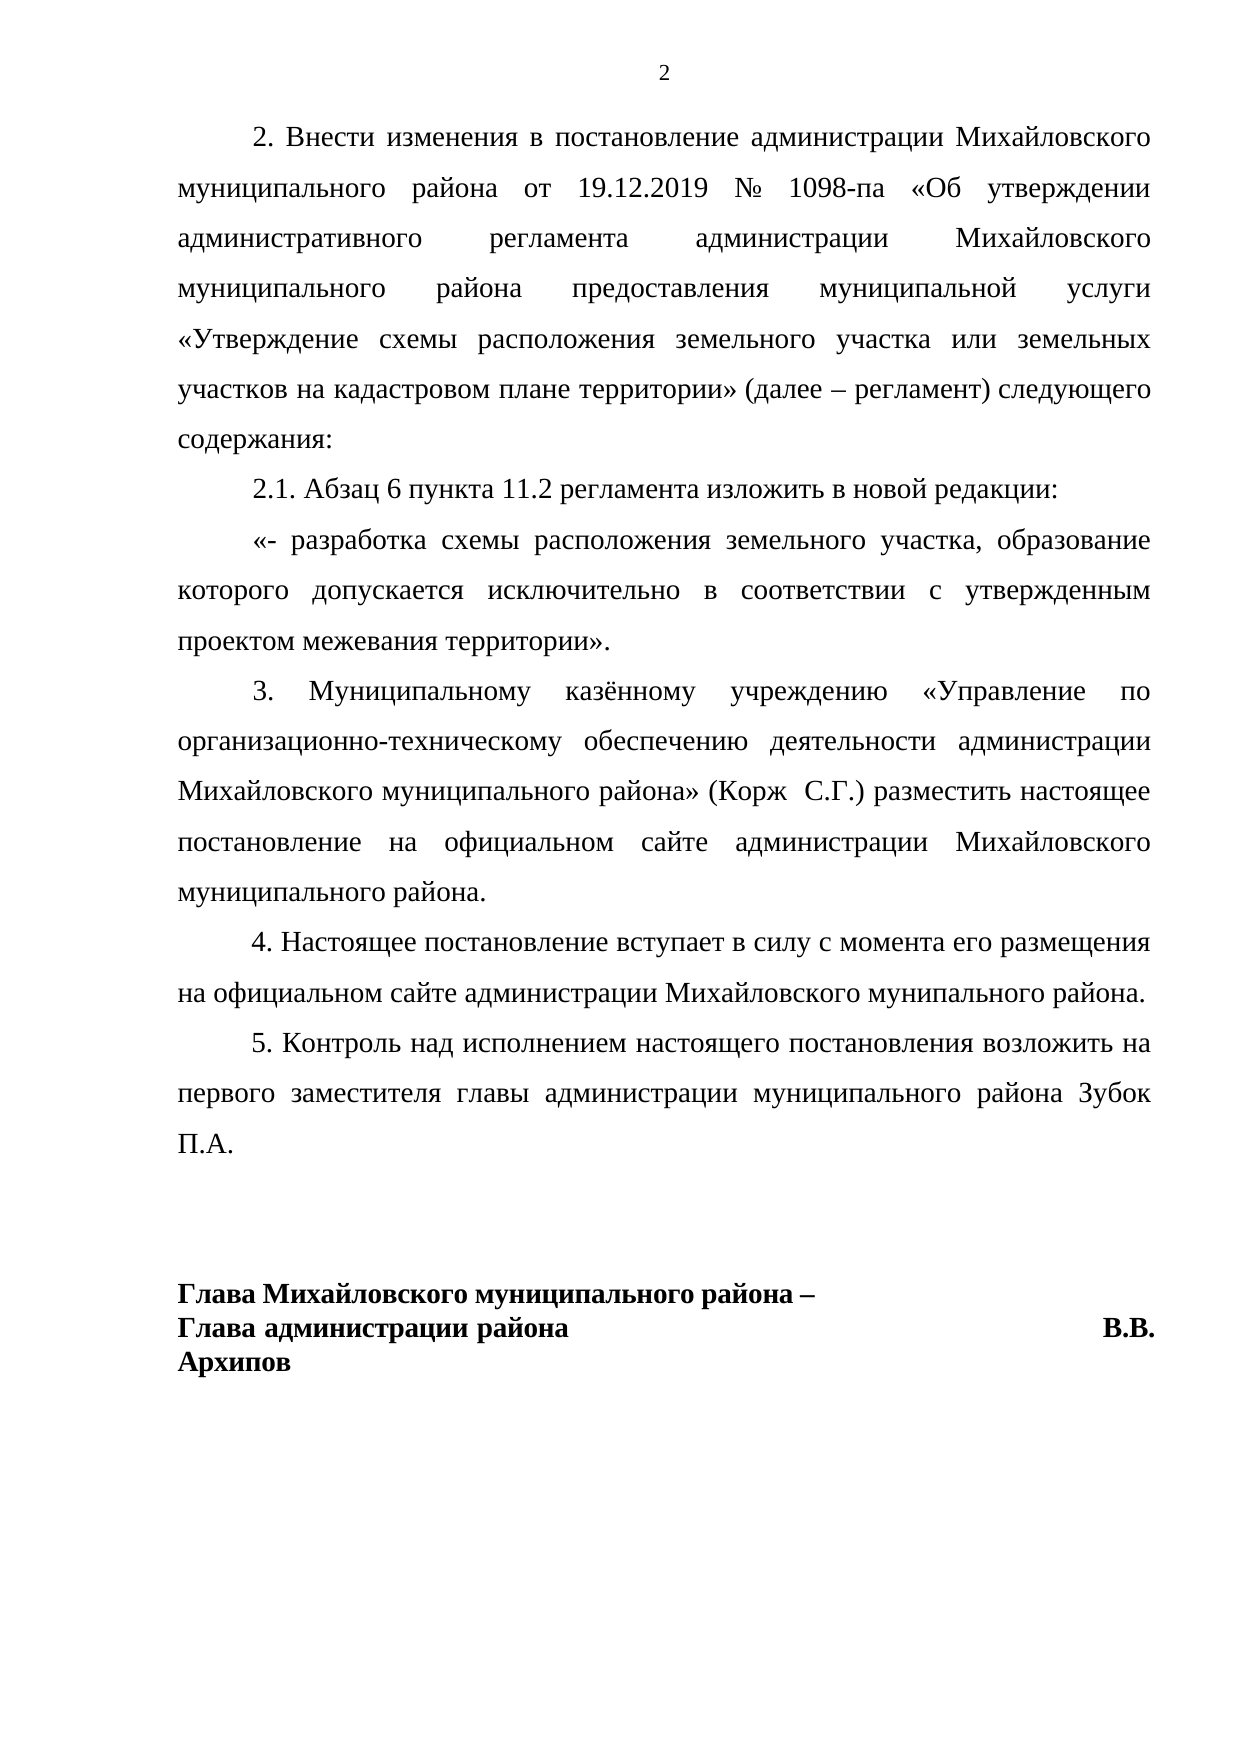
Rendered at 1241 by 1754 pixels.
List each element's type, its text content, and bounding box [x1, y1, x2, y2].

text 2. Внести изменения в постановление администрации Михайловского муниципального района от 19.12.2019 № 1098-па «Об утверждении административного регламента администрации Михайловского муниципального района предоставления муниципальной услуги «Утверждение схемы расположения земельного участка или земельных участков на кадастровом плане территории» (далее – регламент) следующего содержания: [177, 119, 1152, 455]
text 5. Контроль над исполнением настоящего постановления возложить на первого заместителя главы администрации муниципального района Зубок П.А. [177, 1025, 1152, 1159]
text 2.1. Абзац 6 пункта 11.2 регламента изложить в новой редакции: [177, 472, 1152, 505]
text 4. Настоящее постановление вступает в силу с момента его размещения на официальном сайте администрации Михайловского мунипального района. [177, 924, 1152, 1008]
text 3. Муниципальному казённому учреждению «Управление по организационно-техническому обеспечению деятельности администрации Михайловского муниципального района» (Корж С.Г.) разместить настоящее постановление на официальном сайте администрации Михайловского муниципального района. [177, 673, 1152, 908]
text «- разработка схемы расположения земельного участка, образование которого допускается исключительно в соответствии с утвержденным проектом межевания территории». [177, 522, 1152, 656]
text Глава администрации района В.В. Архипов [177, 1310, 1160, 1377]
text Глава Михайловского муниципального района – [177, 1277, 1152, 1310]
